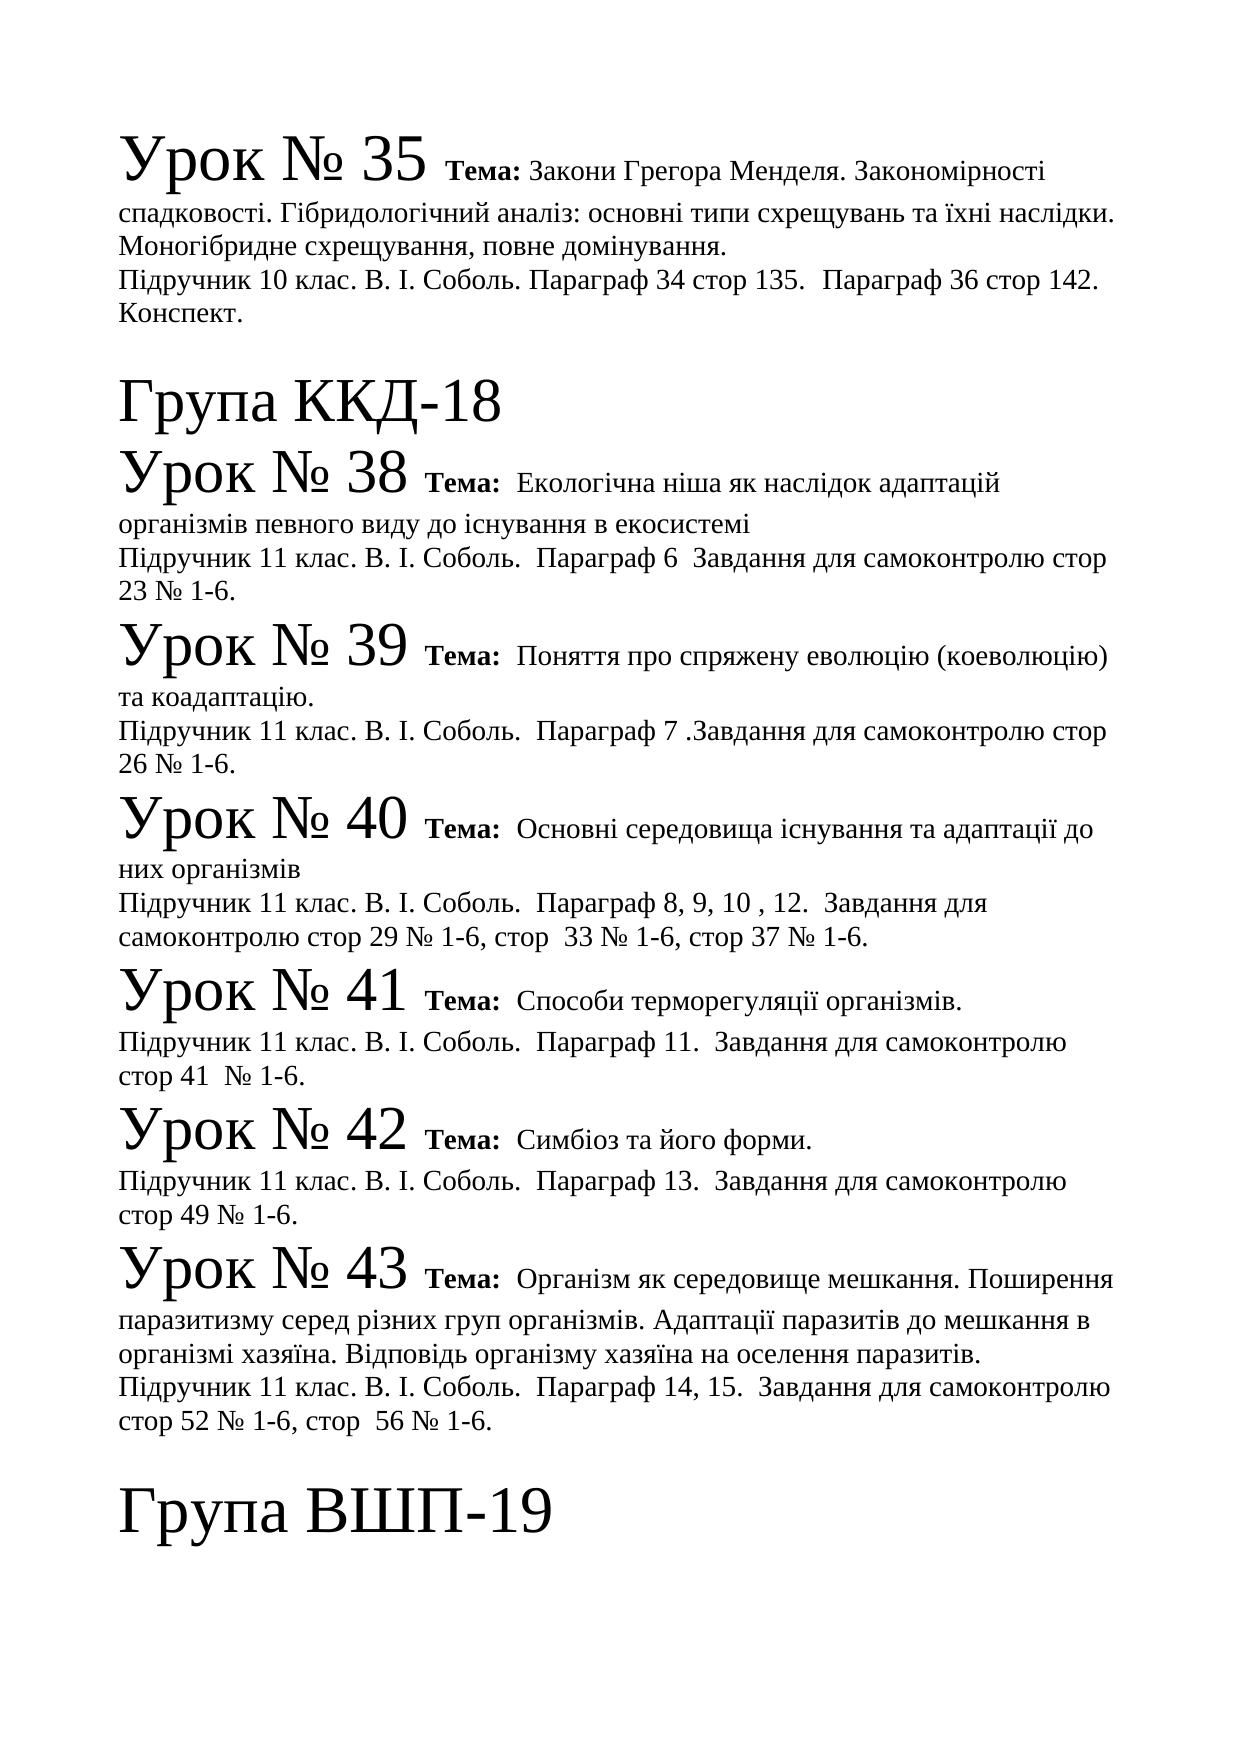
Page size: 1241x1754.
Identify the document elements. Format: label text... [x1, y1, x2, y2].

text Підручник 11 клас. В. І. Соболь. Параграф 7 .Завдання для самоконтролю стор 26 № 1-6. [118, 713, 1122, 780]
text Урок № 40 Тема: Основні середовища існування та адаптації до них організмів [118, 780, 1122, 885]
text Група ККД-18 [118, 362, 1122, 434]
text Підручник 11 клас. В. І. Соболь. Параграф 6 Завдання для самоконтролю стор 23 № 1-6. [118, 540, 1122, 607]
text Підручник 10 клас. В. І. Соболь. Параграф 34 стор 135. Параграф 36 стор 142. Конспект. [118, 262, 1122, 329]
text Урок № 43 Тема: Організм як середовище мешкання. Поширення паразитизму серед різних груп організмів. Адаптації паразитів до мешкання в організмі хазяїна. Відповідь організму хазяїна на оселення паразитів. [118, 1230, 1122, 1369]
text Урок № 38 Тема: Екологічна ніша як наслідок адаптацій організмів певного виду до існування в екосистемі [118, 434, 1122, 540]
text Урок № 39 Тема: Поняття про спряжену еволюцію (коеволюцію) та коадаптацію. [118, 607, 1122, 713]
text Підручник 11 клас. В. І. Соболь. Параграф 13. Завдання для самоконтролю стор 49 № 1-6. [118, 1163, 1122, 1230]
text Підручник 11 клас. В. І. Соболь. Параграф 14, 15. Завдання для самоконтролю стор 52 № 1-6, стор 56 № 1-6. [118, 1369, 1122, 1437]
text Урок № 35 Тема: Закони Грегора Менделя. Закономірності спадковості. Гібридологічний аналіз: основні типи схрещувань та їхні наслідки. Моногібридне схрещування, повне домінування. [118, 118, 1122, 262]
text Урок № 42 Тема: Симбіоз та його форми. [118, 1091, 1122, 1163]
text Підручник 11 клас. В. І. Соболь. Параграф 11. Завдання для самоконтролю стор 41 № 1-6. [118, 1024, 1122, 1091]
text Урок № 41 Тема: Способи терморегуляції організмів. [118, 952, 1122, 1024]
text Група ВШП-19 [118, 1470, 1122, 1547]
text Підручник 11 клас. В. І. Соболь. Параграф 8, 9, 10 , 12. Завдання для самоконтролю стор 29 № 1-6, стор 33 № 1-6, стор 37 № 1-6. [118, 885, 1122, 952]
